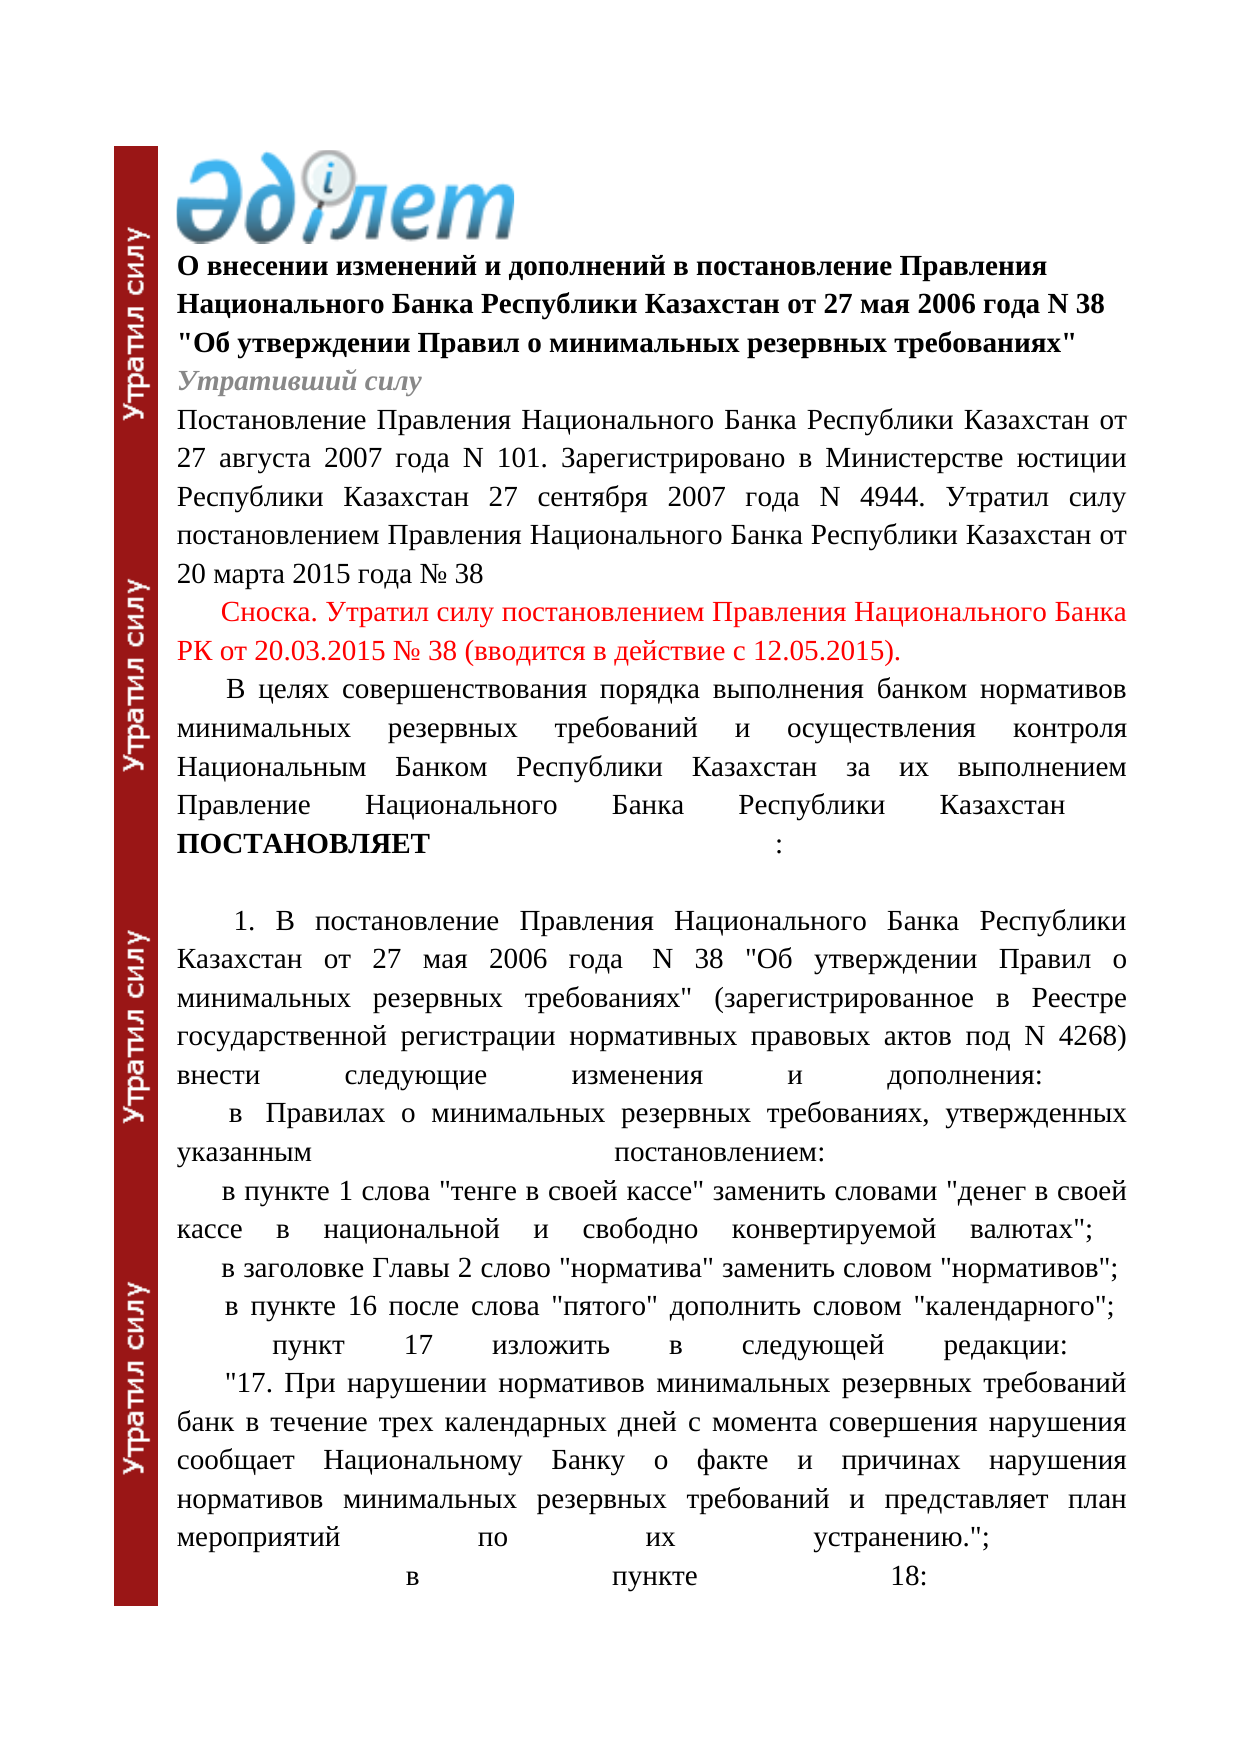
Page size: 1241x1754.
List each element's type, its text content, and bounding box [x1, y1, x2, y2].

picture [114, 397, 158, 402]
picture [114, 898, 158, 903]
picture [114, 1592, 158, 1606]
text Сноска. Утратил силу постановлением Правления Национального Банка РК от 20.03.2015 № 38 (вводится в действие с 12.05.2015). [112, 594, 1128, 667]
picture [114, 358, 158, 363]
text О внесении изменений и дополнений в постановление Правления Национального Банка Республики Казахстан от 27 мая 2006 года N 38 "Об утверждении Правил о минимальных резервных требованиях" [112, 248, 1128, 358]
text В целях совершенствования порядка выполнения банком нормативов минимальных резервных требований и осуществления контроля Национальным Банком Республики Казахстан за их выполнением Правление Национального Банка Республики Казахстан ПОСТАНОВЛЯЕТ : [112, 672, 1128, 898]
picture [114, 589, 158, 594]
picture [114, 667, 158, 672]
picture [176, 150, 515, 244]
text Утративший силу [112, 363, 1128, 397]
picture [114, 146, 158, 248]
text Постановление Правления Национального Банка Республики Казахстан от 27 августа 2007 года N 101. Зарегистрировано в Министерстве юстиции Республики Казахстан 27 сентября 2007 года N 4944. Утратил силу постановлением Правления Национального Банка Республики Казахстан от 20 марта 2015 года № 38 [112, 402, 1128, 589]
